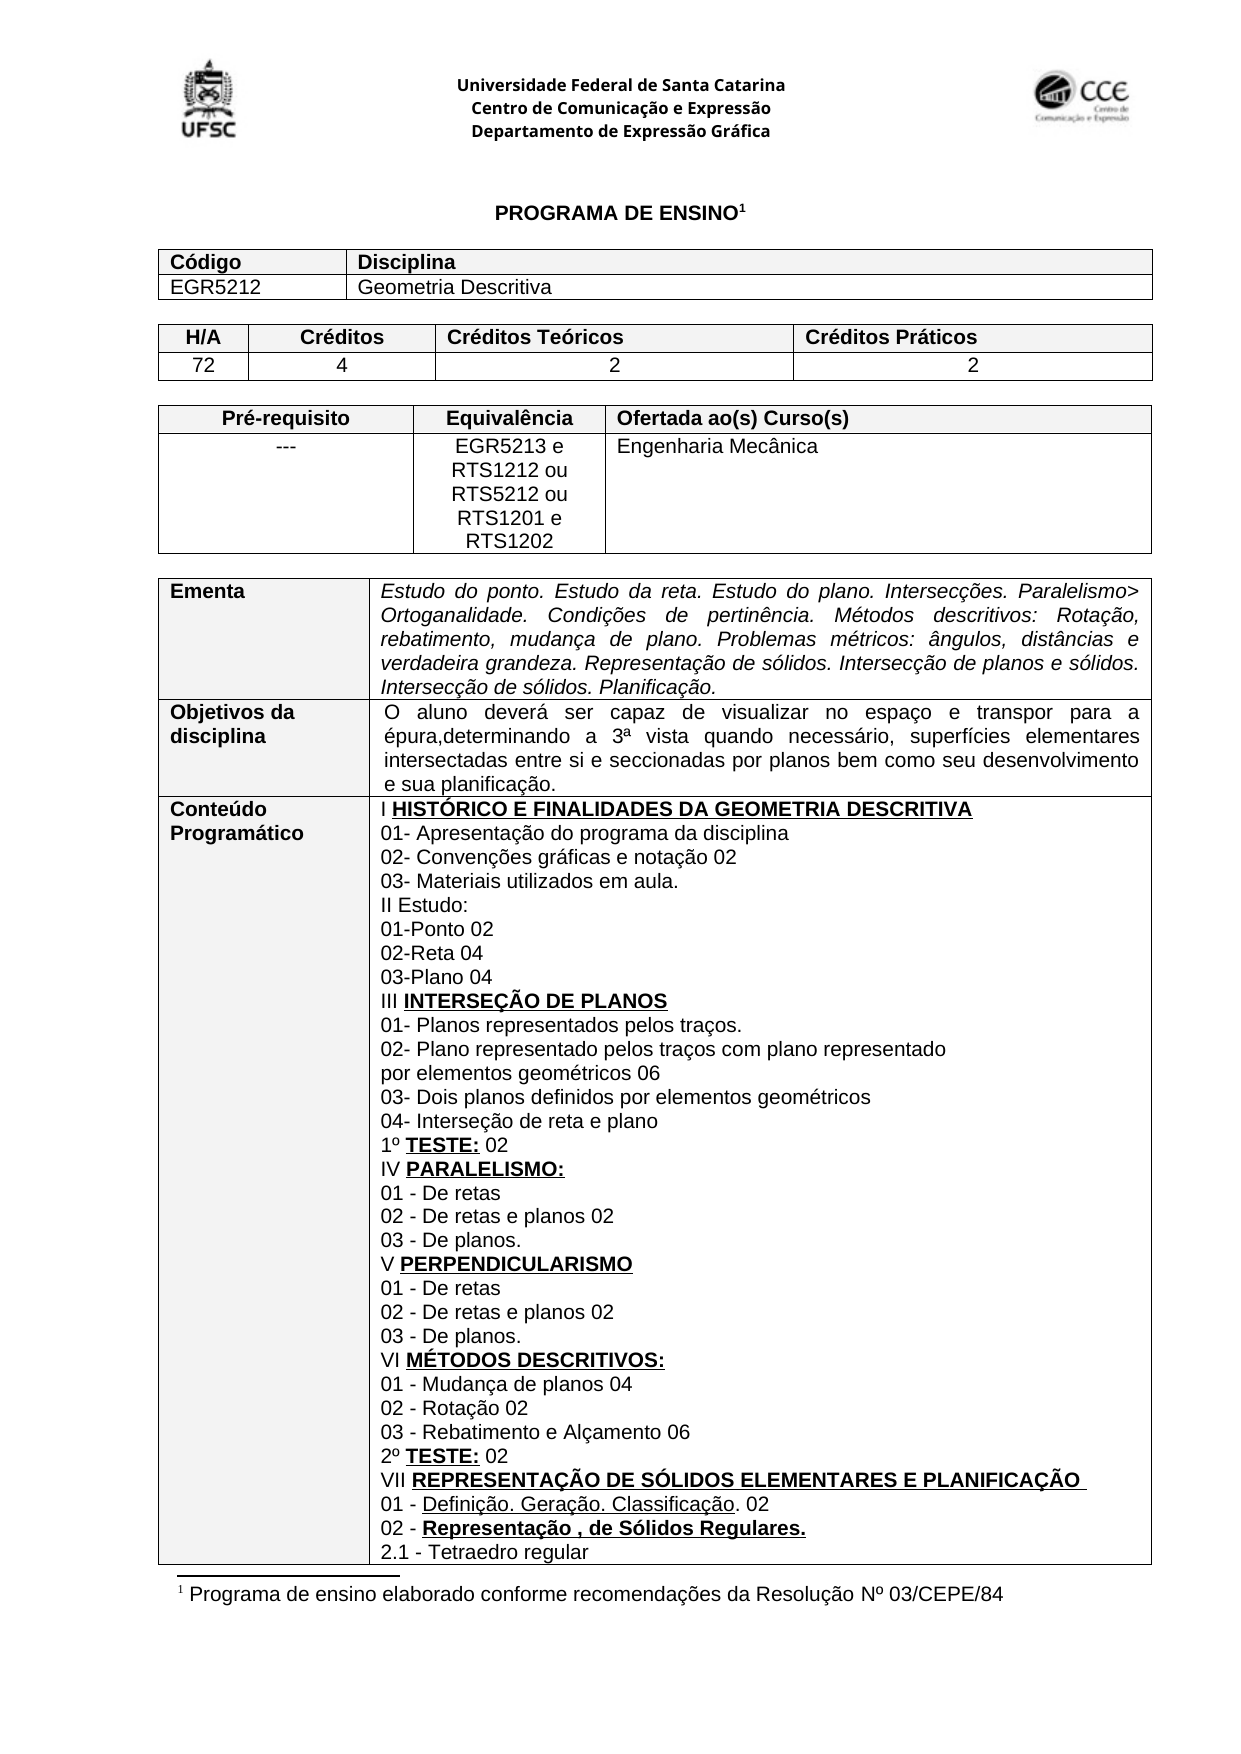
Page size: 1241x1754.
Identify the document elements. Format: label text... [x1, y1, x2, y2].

table_cell 72 [159, 353, 248, 380]
table_header Ementa [159, 579, 369, 699]
table_header Equivalência [414, 406, 605, 432]
table_header Créditos Teóricos [436, 325, 793, 352]
table_cell Engenharia Mecânica [606, 434, 1151, 553]
table_header Pré-requisito [159, 406, 413, 432]
table_header Créditos [249, 325, 435, 352]
table_header Disciplina [347, 250, 1152, 274]
text PROGRAMA DE ENSINO [177, 201, 1063, 225]
table_cell EGR5212 [159, 275, 346, 299]
table_cell Objetivos da disciplina [159, 700, 369, 796]
picture [177, 53, 259, 148]
table_cell 4 [249, 353, 435, 380]
table_header Créditos Práticos [794, 325, 1152, 352]
table_cell Conteúdo Programático [159, 797, 369, 1564]
table_cell 2 [794, 353, 1152, 380]
table_cell Geometria Descritiva [347, 275, 1152, 299]
picture [1021, 53, 1138, 148]
table_header Ofertada ao(s) Curso(s) [606, 406, 1151, 432]
table_cell --- [159, 434, 413, 553]
table_cell 2 [436, 353, 793, 380]
table_header H/A [159, 325, 248, 352]
table_header Estudo do ponto. Estudo da reta. Estudo do plano. Intersecções. Paralelismo> Ortoganalidade. Condições de pertinência. Métodos descritivos: Rotação, rebatimento, mudança de plano. Problemas métricos: ângulos, distâncias e verdadeira grandeza. Representação de sólidos. Intersecção de planos e sólidos. Intersecção de sólidos. Planificação. [370, 579, 1151, 699]
table_cell O aluno deverá ser capaz de visualizar no espaço e transpor para a épura,determinando a 3ª vista quando necessário, superfícies elementares intersectadas entre si e seccionadas por planos bem como seu desenvolvimento e sua planificação. [370, 700, 1151, 796]
table_cell EGR5213 e RTS1212 ou RTS5212 ou RTS1201 e RTS1202 [414, 434, 605, 553]
table_header Código [159, 250, 346, 274]
